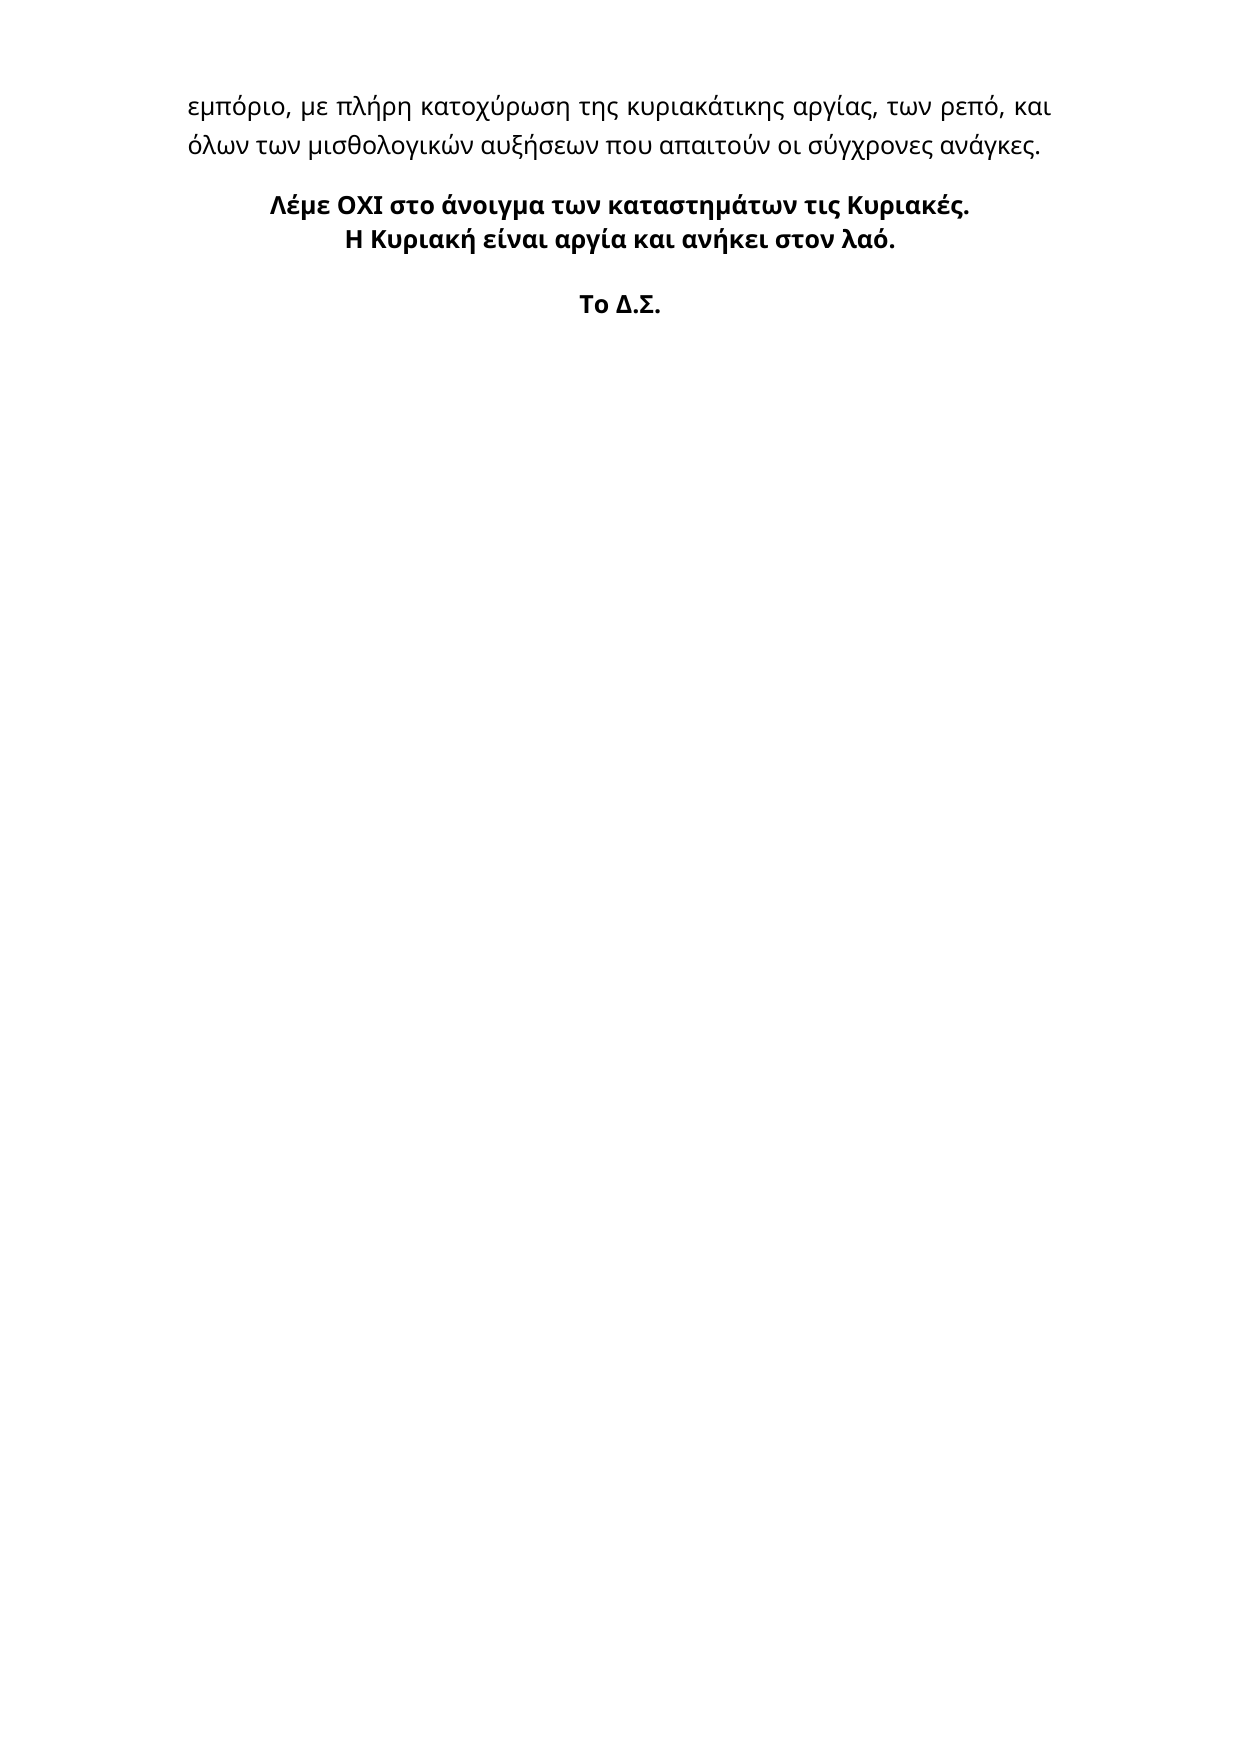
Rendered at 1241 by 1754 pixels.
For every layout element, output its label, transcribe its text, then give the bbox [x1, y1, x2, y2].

text Λέμε ΟΧΙ στο άνοιγμα των καταστημάτων τις Κυριακές. [187, 188, 1053, 222]
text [187, 89, 1053, 162]
text Το Δ.Σ. [187, 286, 1053, 321]
text Η Κυριακή είναι αργία και ανήκει στον λαό. [187, 222, 1053, 256]
